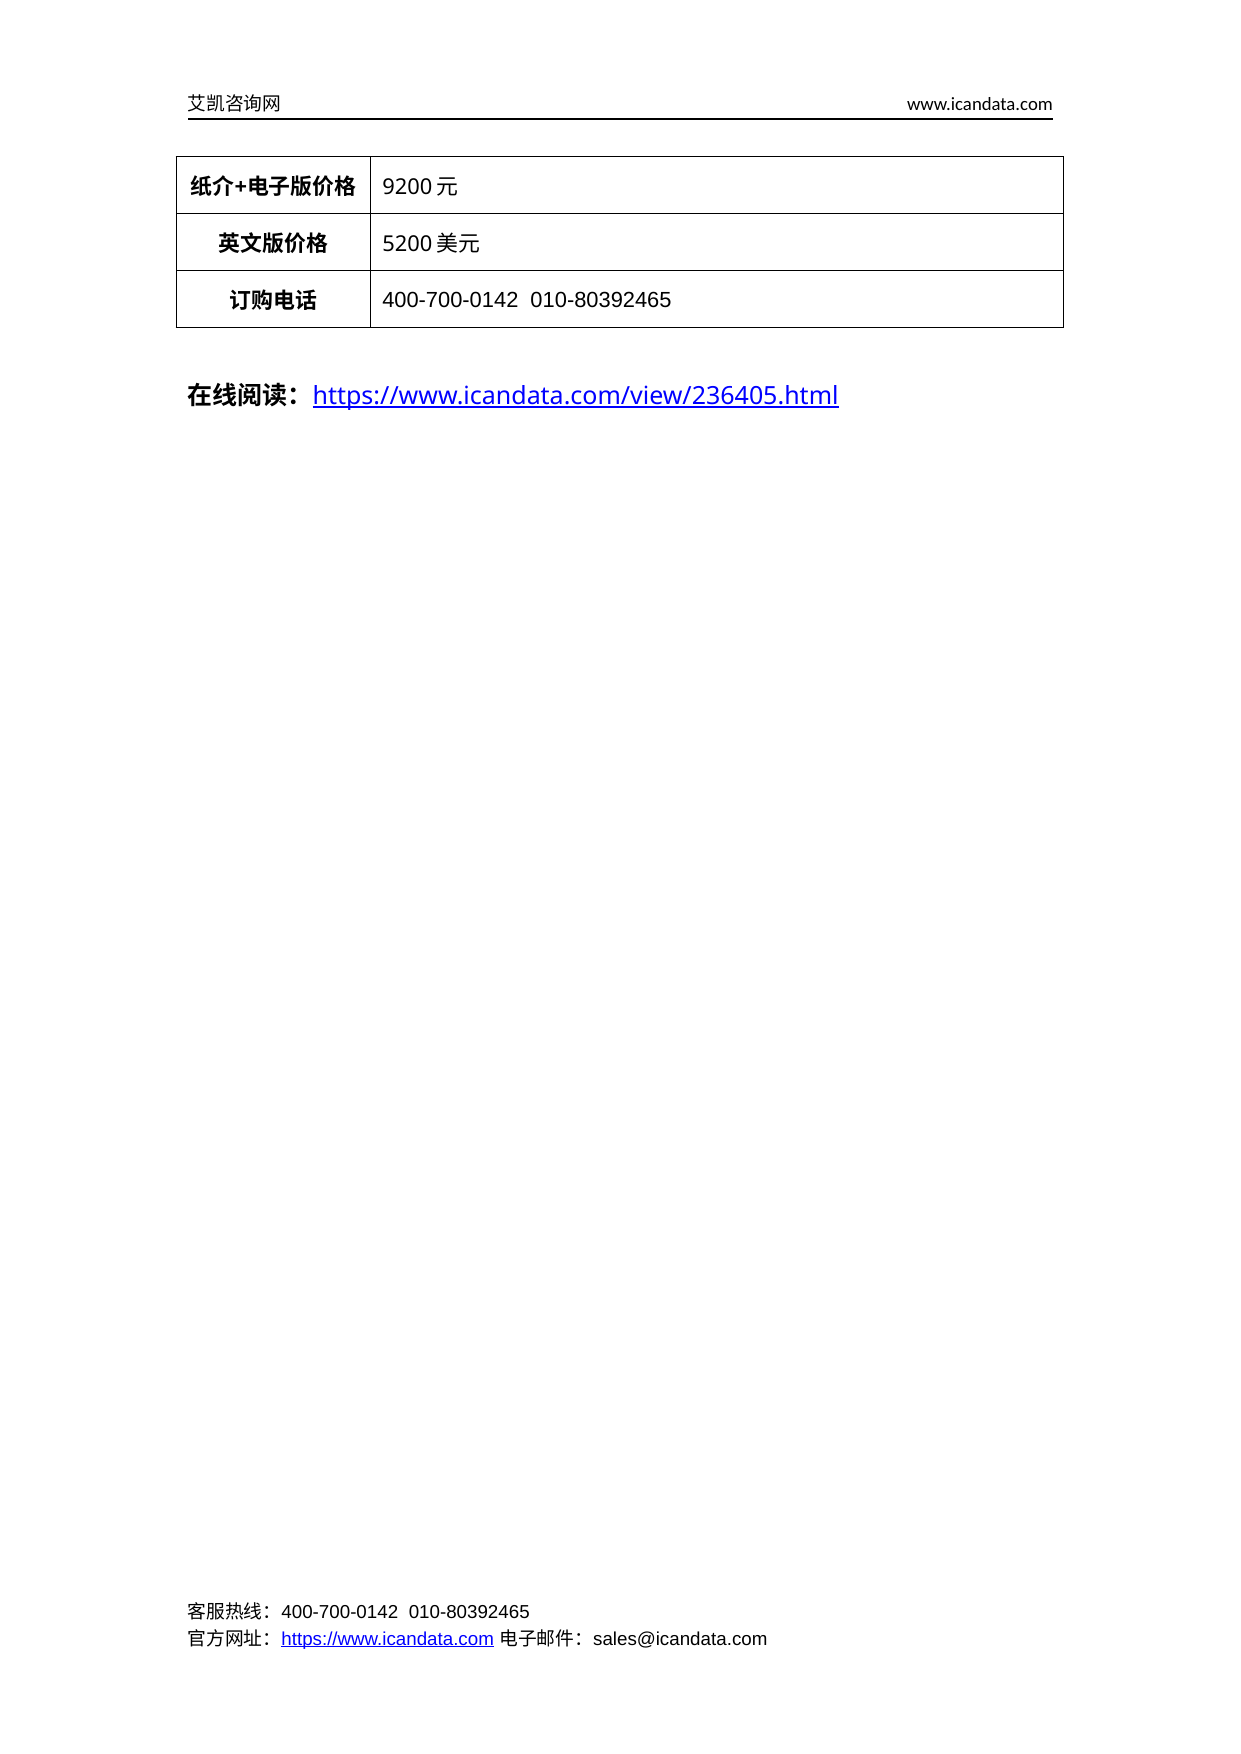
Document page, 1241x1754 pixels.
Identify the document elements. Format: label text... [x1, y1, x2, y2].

table_cell 英文版价格 [177, 214, 370, 270]
table_cell 纸介+电子版价格 [177, 157, 370, 213]
table_cell 5200美元 [371, 214, 1063, 270]
table_cell 9200元 [371, 157, 1063, 213]
table_cell 400-700-0142 010-80392465 [371, 271, 1063, 327]
text 在线阅读：https://www.icandata.com/view/236405.html [187, 361, 1053, 426]
table_cell 订购电话 [177, 271, 370, 327]
